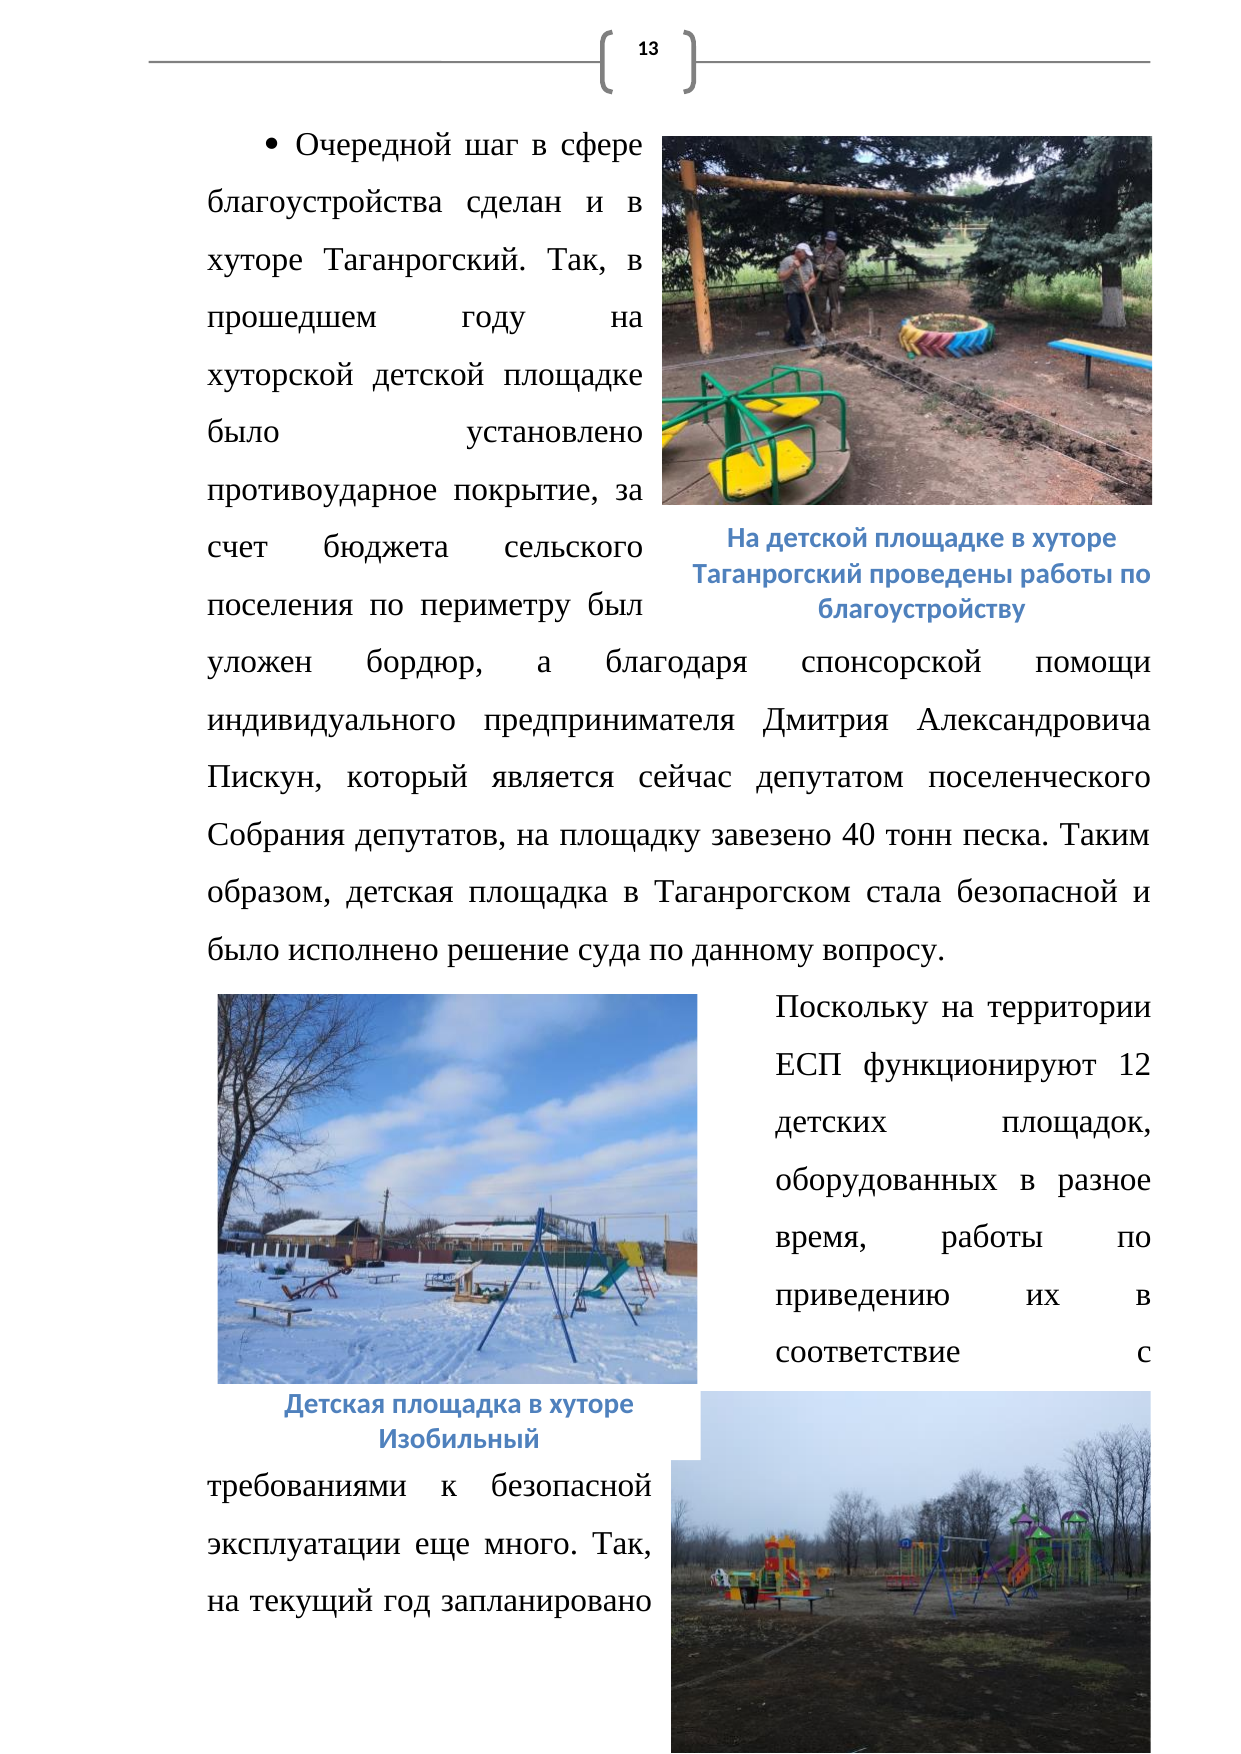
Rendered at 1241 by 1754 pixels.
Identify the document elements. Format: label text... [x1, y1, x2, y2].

picture [216, 994, 697, 1382]
list Очередной шаг в сфере благоустройства сделан и в хуторе Таганрогский. Так, в прошедшем году на хуторской детской площадке было установлено противоударное покрытие, за счет бюджета сельского поселения по периметру был уложен бордюр, а благодаря спонсорской помощи индивидуального предпринимателя Дмитрия Александровича Пискун, который является сейчас депутатом поселенческого Собрания депутатов, на площадку завезено 40 тонн песка. Таким образом, детская площадка в Таганрогском стала безопасной и было исполнено решение суда по данному вопросу. [207, 124, 1152, 967]
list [207, 987, 1152, 1619]
picture [669, 1391, 1151, 1752]
